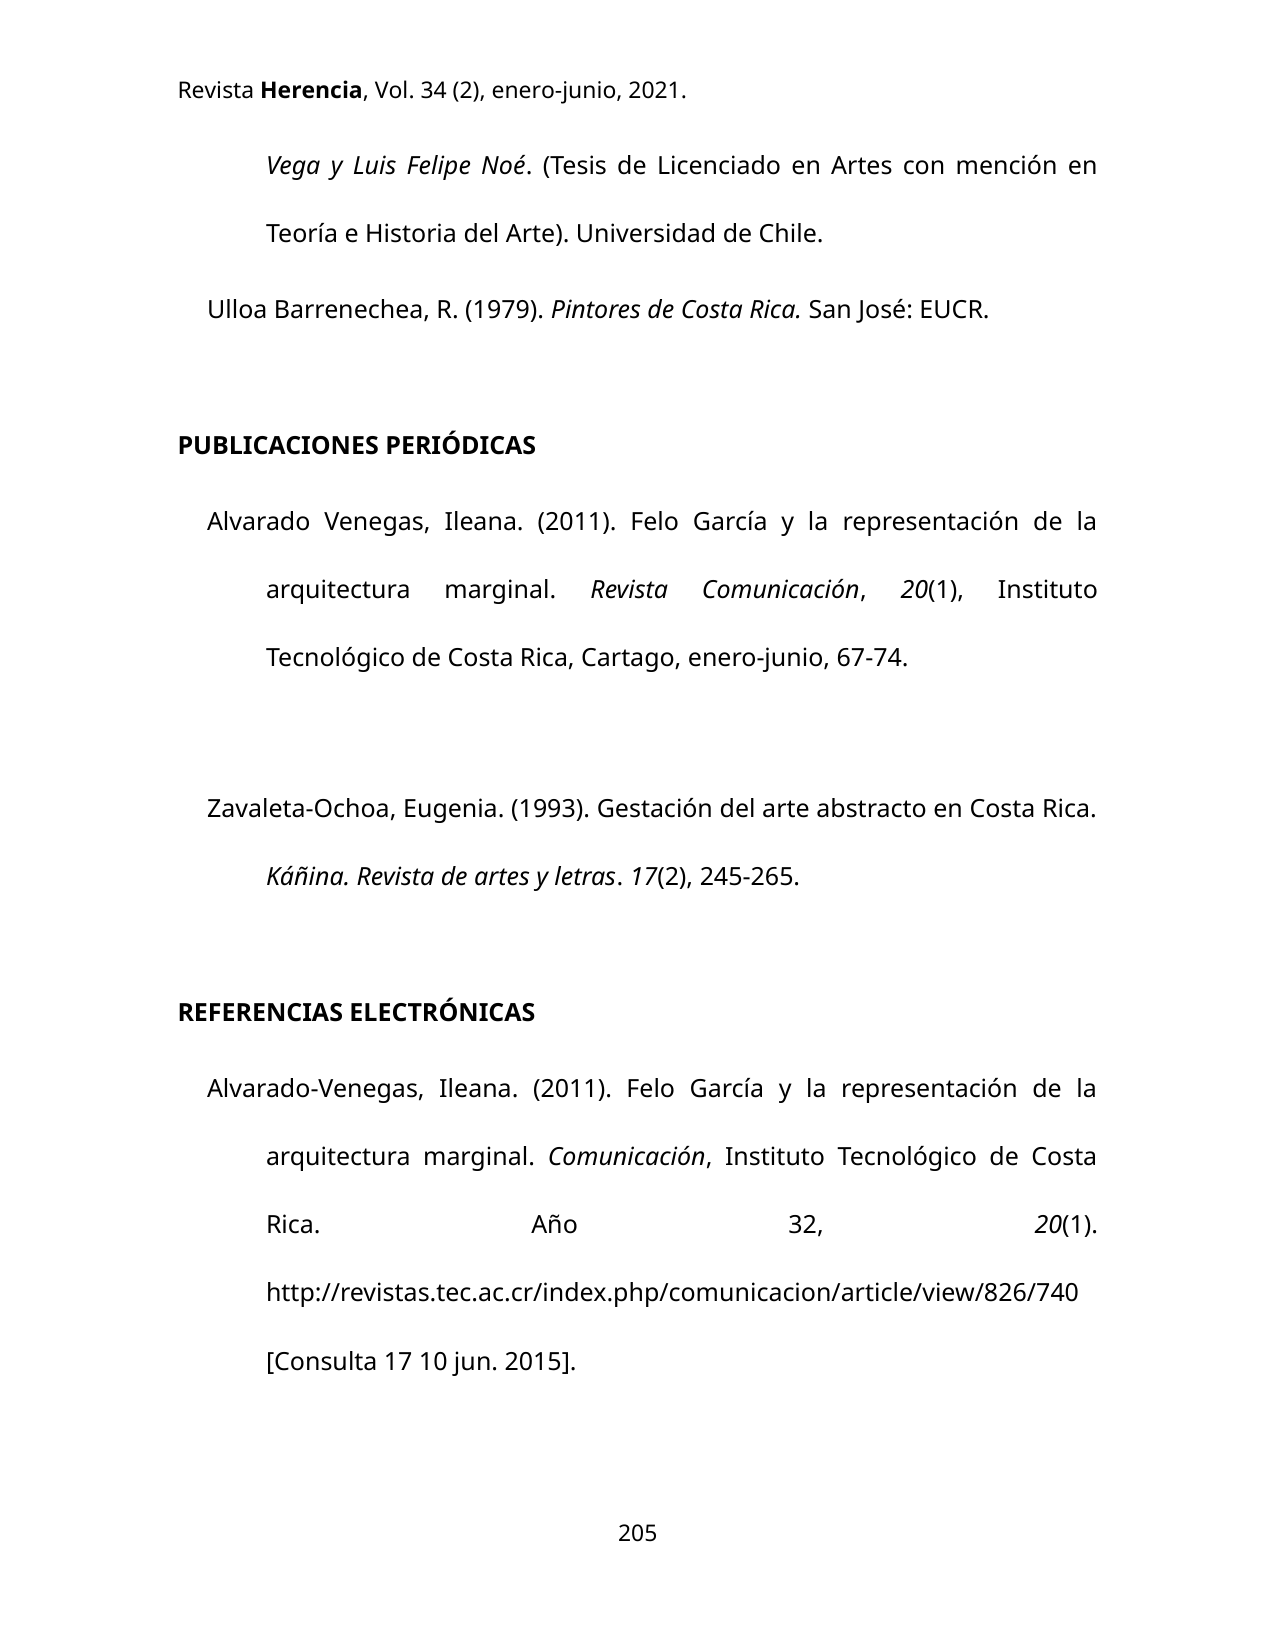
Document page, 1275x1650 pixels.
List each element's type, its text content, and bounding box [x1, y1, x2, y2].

text Alvarado-Venegas, Ileana. (2011). Felo García y la representación de la arquitectura marginal. Comunicación, Instituto Tecnológico de Costa Rica. Año 32, 20(1). http://revistas.tec.ac.cr/index.php/comunicacion/article/view/826/740 [Consulta 17 10 jun. 2015]. [207, 1071, 1098, 1377]
text REFERENCIAS ELECTRÓNICAS [177, 995, 1098, 1029]
text Zavaleta-Ochoa, Eugenia. (1993). Gestación del arte abstracto en Costa Rica. Káñina. Revista de artes y letras. 17(2), 245-265. [207, 791, 1098, 893]
text Alvarado Venegas, Ileana. (2011). Felo García y la representación de la arquitectura marginal. Revista Comunicación, 20(1), Instituto Tecnológico de Costa Rica, Cartago, enero-junio, 67-74. [207, 503, 1098, 673]
text Ulloa Barrenechea, R. (1979). Pintores de Costa Rica. San José: EUCR. [207, 291, 1098, 325]
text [207, 148, 1098, 250]
text PUBLICACIONES PERIÓDICAS [177, 428, 1098, 462]
